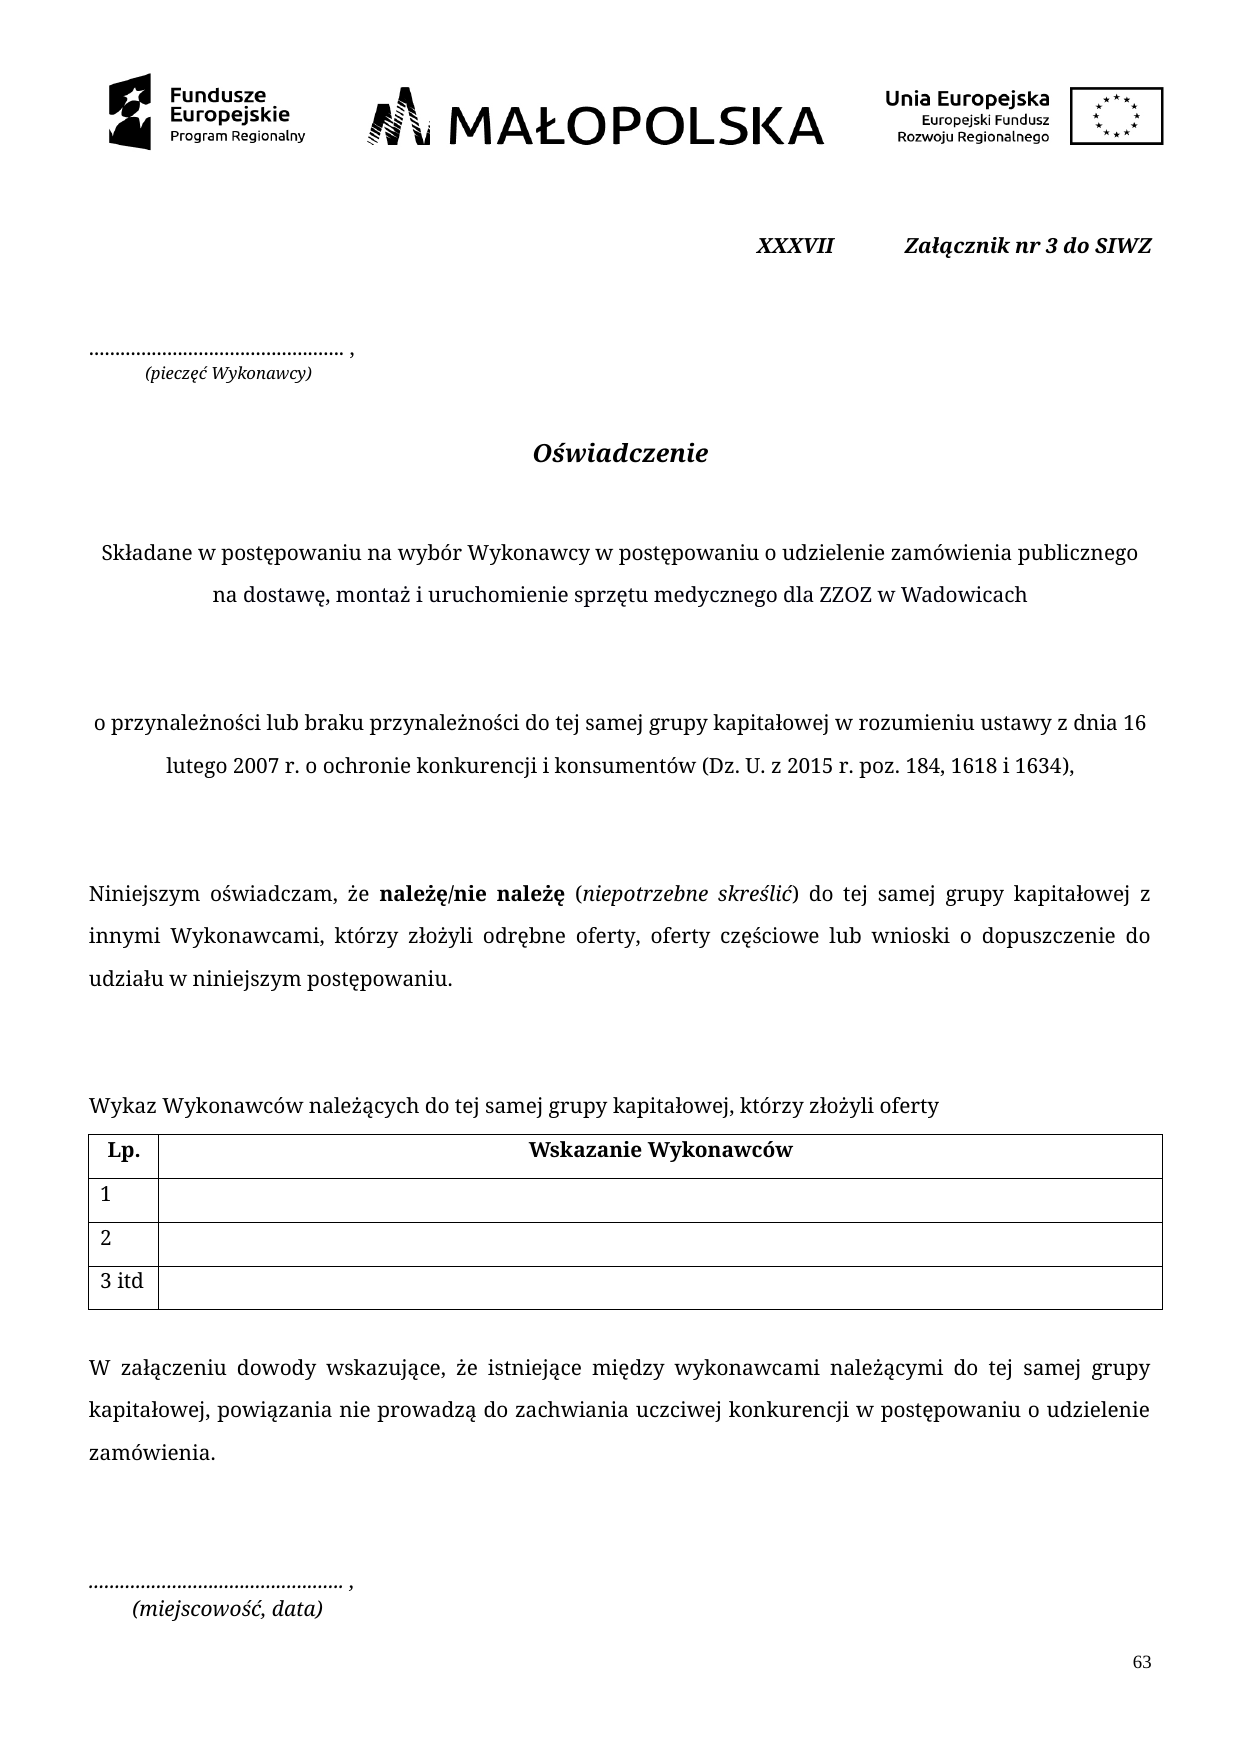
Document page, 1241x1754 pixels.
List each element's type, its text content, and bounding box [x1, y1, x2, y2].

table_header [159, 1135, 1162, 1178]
text Niniejszym oświadczam, że należę/nie należę (niepotrzebne skreślić) do tej samej grupy kapitałowej z innymi Wykonawcami, którzy złożyli odrębne oferty, oferty częściowe lub wnioski o dopuszczenie do udziału w niniejszym postępowaniu. [89, 879, 1152, 992]
subtitle Załącznik nr 3 do SIWZ [89, 232, 1152, 260]
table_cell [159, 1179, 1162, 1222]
text Składane w postępowaniu na wybór Wykonawcy w postępowaniu o udzielenie zamówienia publicznego na dostawę, montaż i uruchomienie sprzętu medycznego dla ZZOZ w Wadowicach [89, 538, 1152, 609]
text ................................................. , [89, 333, 1152, 362]
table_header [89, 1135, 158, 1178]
text o przynależności lub braku przynależności do tej samej grupy kapitałowej w rozumieniu ustawy z dnia 16 lutego 2007 r. o ochronie konkurencji i konsumentów (Dz. U. z 2015 r. poz. 184, 1618 i 1634), [89, 708, 1152, 779]
text Wykaz Wykonawców należących do tej samej grupy kapitałowej, którzy złożyli oferty [89, 1092, 1152, 1120]
text ................................................. , [89, 1566, 1152, 1594]
text W załączeniu dowody wskazujące, że istniejące między wykonawcami należącymi do tej samej grupy kapitałowej, powiązania nie prowadzą do zachwiania uczciwej konkurencji w postępowaniu o udzielenie zamówienia. [89, 1353, 1152, 1467]
text Oświadczenie [89, 436, 1152, 470]
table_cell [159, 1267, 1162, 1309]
picture [88, 54, 1184, 169]
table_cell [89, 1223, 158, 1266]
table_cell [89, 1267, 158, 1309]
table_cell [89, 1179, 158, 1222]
text (miejscowość, data) [89, 1594, 1152, 1623]
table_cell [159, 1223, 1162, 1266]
text (pieczęć Wykonawcy) [89, 362, 1152, 385]
